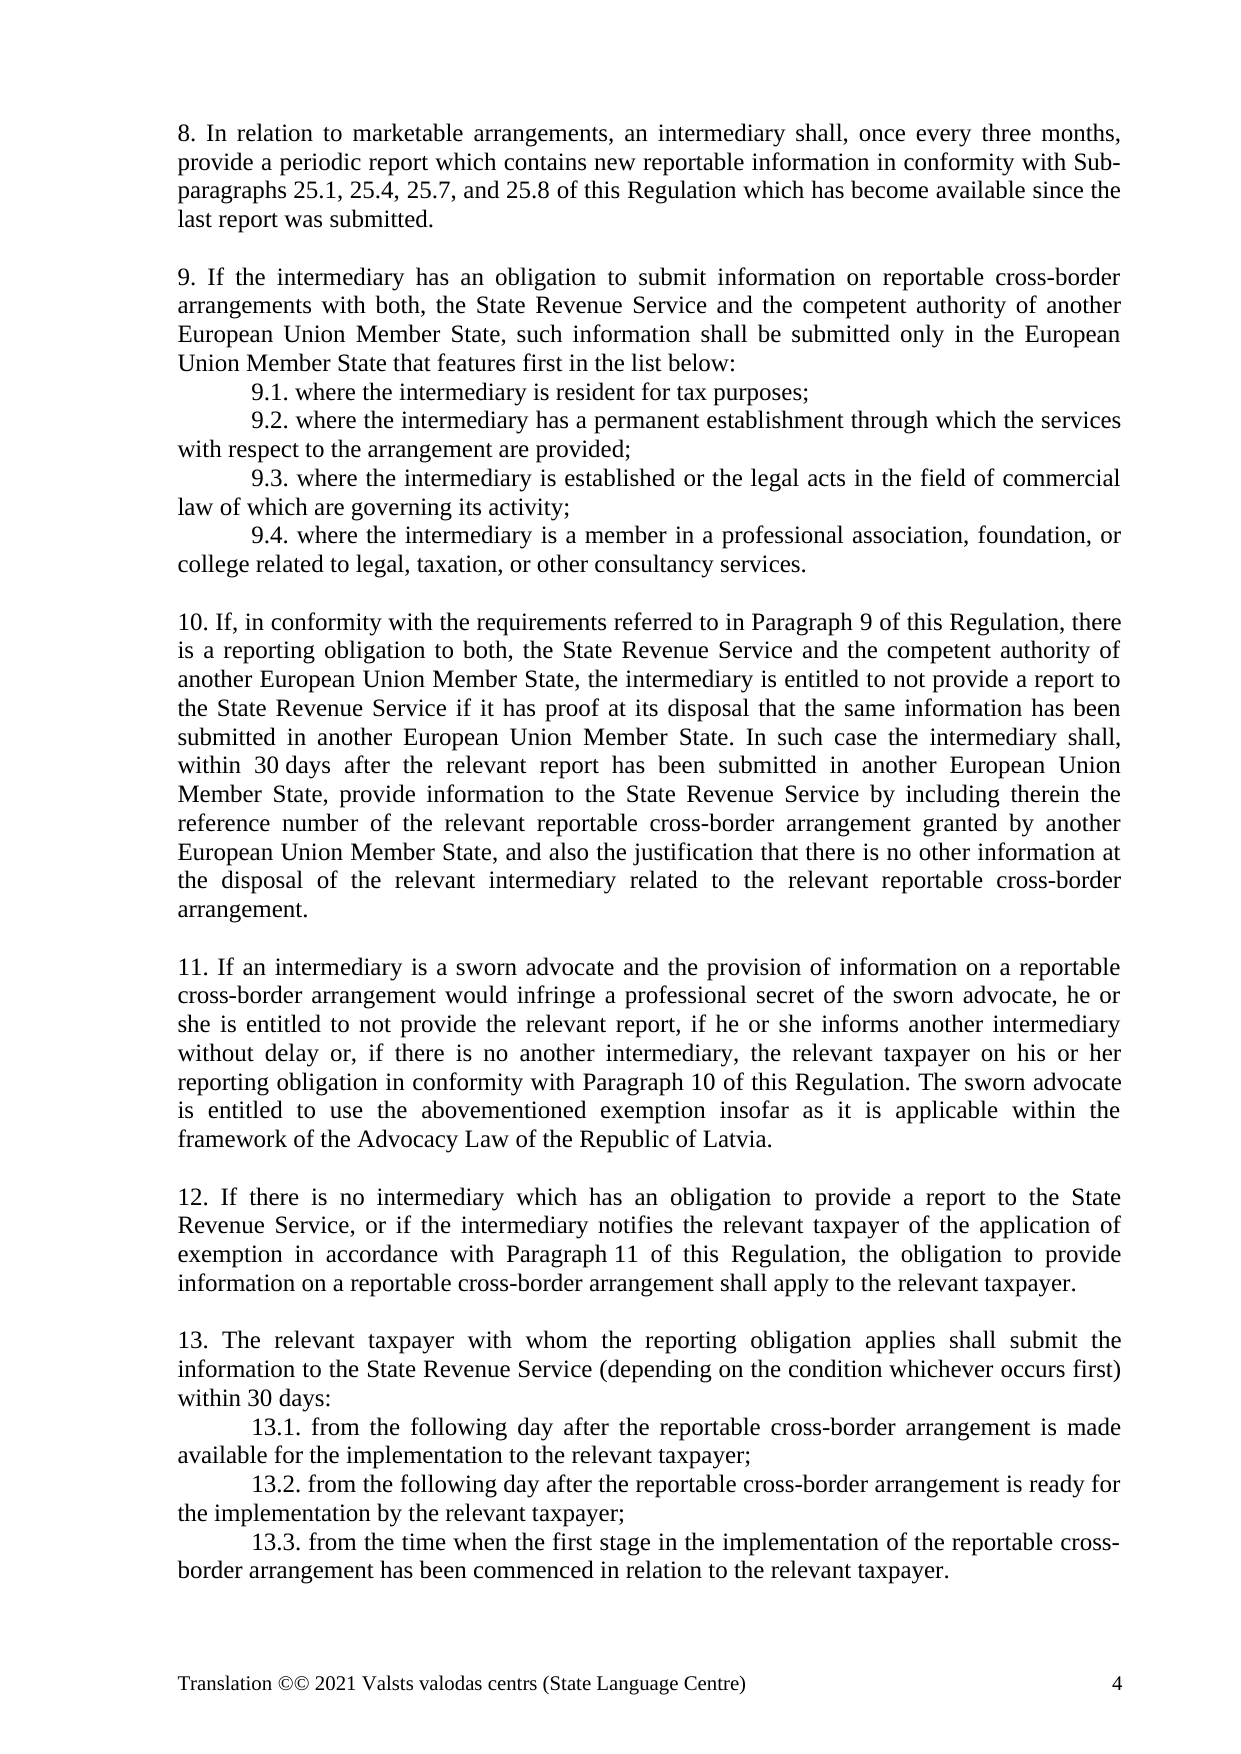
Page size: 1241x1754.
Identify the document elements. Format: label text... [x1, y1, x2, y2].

text 9. If the intermediary has an obligation to submit information on reportable cross-border arrangements with both, the State Revenue Service and the competent authority of another European Union Member State, such information shall be submitted only in the European Union Member State that features first in the list below: [177, 262, 1122, 377]
text 13.1. from the following day after the reportable cross-border arrangement is made available for the implementation to the relevant taxpayer; [177, 1412, 1122, 1469]
text 9.2. where the intermediary has a permanent establishment through which the services with respect to the arrangement are provided; [177, 406, 1122, 463]
text 9.3. where the intermediary is established or the legal acts in the field of commercial law of which are governing its activity; [177, 463, 1122, 521]
text 8. In relation to marketable arrangements, an intermediary shall, once every three months, provide a periodic report which contains new reportable information in conformity with Sub-paragraphs 25.1, 25.4, 25.7, and 25.8 of this Regulation which has become available since the last report was submitted. [177, 118, 1122, 233]
text 13.3. from the time when the first stage in the implementation of the reportable cross-border arrangement has been commenced in relation to the relevant taxpayer. [177, 1527, 1122, 1584]
text 13. The relevant taxpayer with whom the reporting obligation applies shall submit the information to the State Revenue Service (depending on the condition whichever occurs first) within 30 days: [177, 1326, 1122, 1412]
text 9.1. where the intermediary is resident for tax purposes; [177, 377, 1122, 406]
text 9.4. where the intermediary is a member in a professional association, foundation, or college related to legal, taxation, or other consultancy services. [177, 521, 1122, 578]
text 11. If an intermediary is a sworn advocate and the provision of information on a reportable cross-border arrangement would infringe a professional secret of the sworn advocate, he or she is entitled to not provide the relevant report, if he or she informs another intermediary without delay or, if there is no another intermediary, the relevant taxpayer on his or her reporting obligation in conformity with Paragraph 10 of this Regulation. The sworn advocate is entitled to use the abovementioned exemption insofar as it is applicable within the framework of the Advocacy Law of the Republic of Latvia. [177, 952, 1122, 1153]
text 13.2. from the following day after the reportable cross-border arrangement is ready for the implementation by the relevant taxpayer; [177, 1469, 1122, 1527]
text 12. If there is no intermediary which has an obligation to provide a report to the State Revenue Service, or if the intermediary notifies the relevant taxpayer of the application of exemption in accordance with Paragraph 11 of this Regulation, the obligation to provide information on a reportable cross-border arrangement shall apply to the relevant taxpayer. [177, 1182, 1122, 1297]
text 10. If, in conformity with the requirements referred to in Paragraph 9 of this Regulation, there is a reporting obligation to both, the State Revenue Service and the competent authority of another European Union Member State, the intermediary is entitled to not provide a report to the State Revenue Service if it has proof at its disposal that the same information has been submitted in another European Union Member State. In such case the intermediary shall, within 30 days after the relevant report has been submitted in another European Union Member State, provide information to the State Revenue Service by including therein the reference number of the relevant reportable cross-border arrangement granted by another European Union Member State, and also the justification that there is no other information at the disposal of the relevant intermediary related to the relevant reportable cross-border arrangement. [177, 607, 1122, 923]
